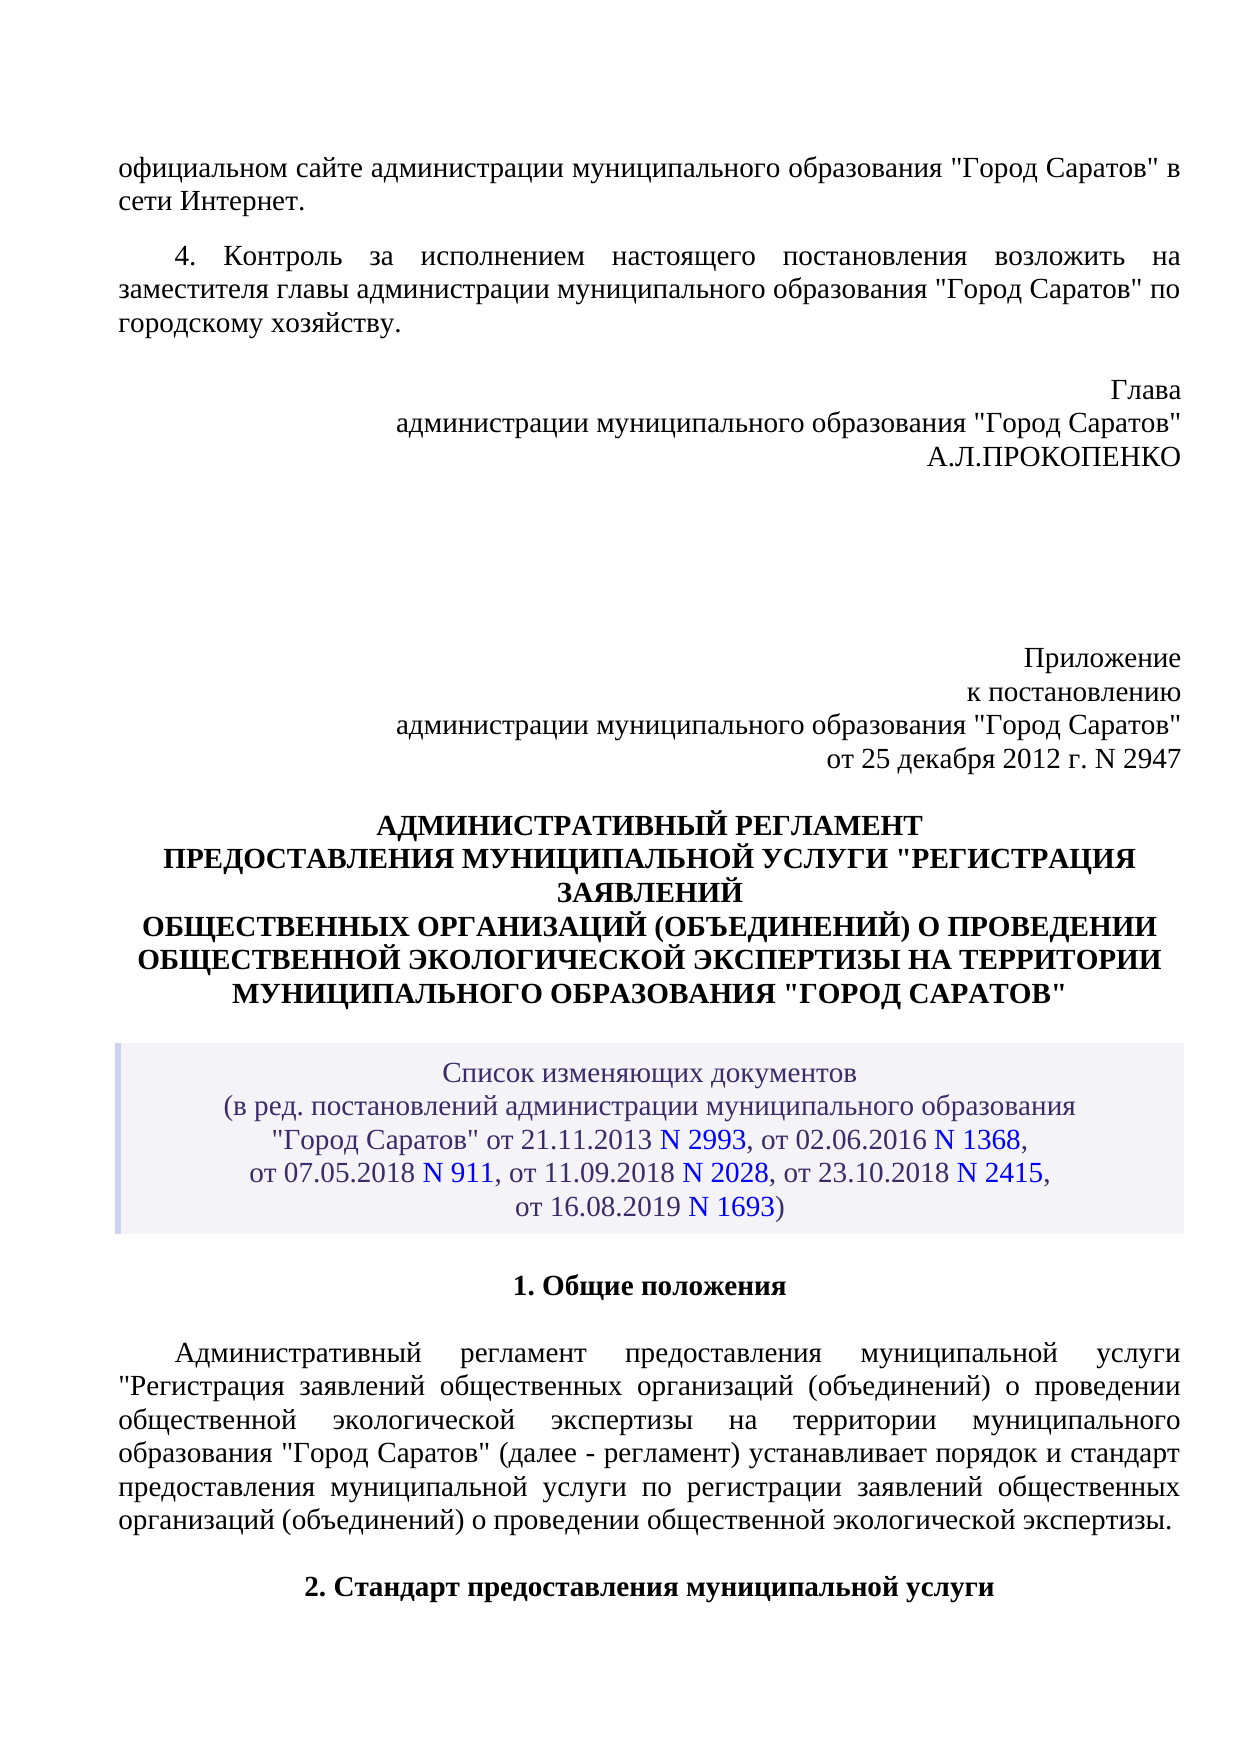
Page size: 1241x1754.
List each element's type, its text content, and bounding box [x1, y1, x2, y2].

text к постановлению [118, 674, 1181, 707]
text от 25 декабря 2012 г. N 2947 [118, 741, 1181, 774]
text ПРЕДОСТАВЛЕНИЯ МУНИЦИПАЛЬНОЙ УСЛУГИ "РЕГИСТРАЦИЯ ЗАЯВЛЕНИЙ [118, 842, 1181, 909]
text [118, 150, 1181, 217]
text ОБЩЕСТВЕННЫХ ОРГАНИЗАЦИЙ (ОБЪЕДИНЕНИЙ) О ПРОВЕДЕНИИ [118, 909, 1181, 942]
text А.Л.ПРОКОПЕНКО [118, 439, 1181, 473]
text 1. Общие положения [118, 1268, 1181, 1301]
text ОБЩЕСТВЕННОЙ ЭКОЛОГИЧЕСКОЙ ЭКСПЕРТИЗЫ НА ТЕРРИТОРИИ [118, 942, 1181, 976]
text МУНИЦИПАЛЬНОГО ОБРАЗОВАНИЯ "ГОРОД САРАТОВ" [118, 976, 1181, 1009]
text АДМИНИСТРАТИВНЫЙ РЕГЛАМЕНТ [118, 808, 1181, 842]
text администрации муниципального образования "Город Саратов" [118, 406, 1181, 439]
text Приложение [118, 640, 1181, 674]
text Глава [118, 372, 1181, 406]
table_header Список изменяющих документов (в ред. постановлений администрации муниципального образования "Город Саратов" от 21.11.2013 N 2993, от 02.06.2016 N 1368, от 07.05.2018 N 911, от 11.09.2018 N 2028, от 23.10.2018 N 2415, от 16.08.2019 N 1693) [121, 1043, 1178, 1234]
text 4. Контроль за исполнением настоящего постановления возложить на заместителя главы администрации муниципального образования "Город Саратов" по городскому хозяйству. [118, 238, 1181, 338]
text Административный регламент предоставления муниципальной услуги "Регистрация заявлений общественных организаций (объединений) о проведении общественной экологической экспертизы на территории муниципального образования "Город Саратов" (далее - регламент) устанавливает порядок и стандарт предоставления муниципальной услуги по регистрации заявлений общественных организаций (объединений) о проведении общественной экологической экспертизы. [118, 1335, 1181, 1536]
text 2. Стандарт предоставления муниципальной услуги [118, 1569, 1181, 1603]
text администрации муниципального образования "Город Саратов" [118, 707, 1181, 741]
